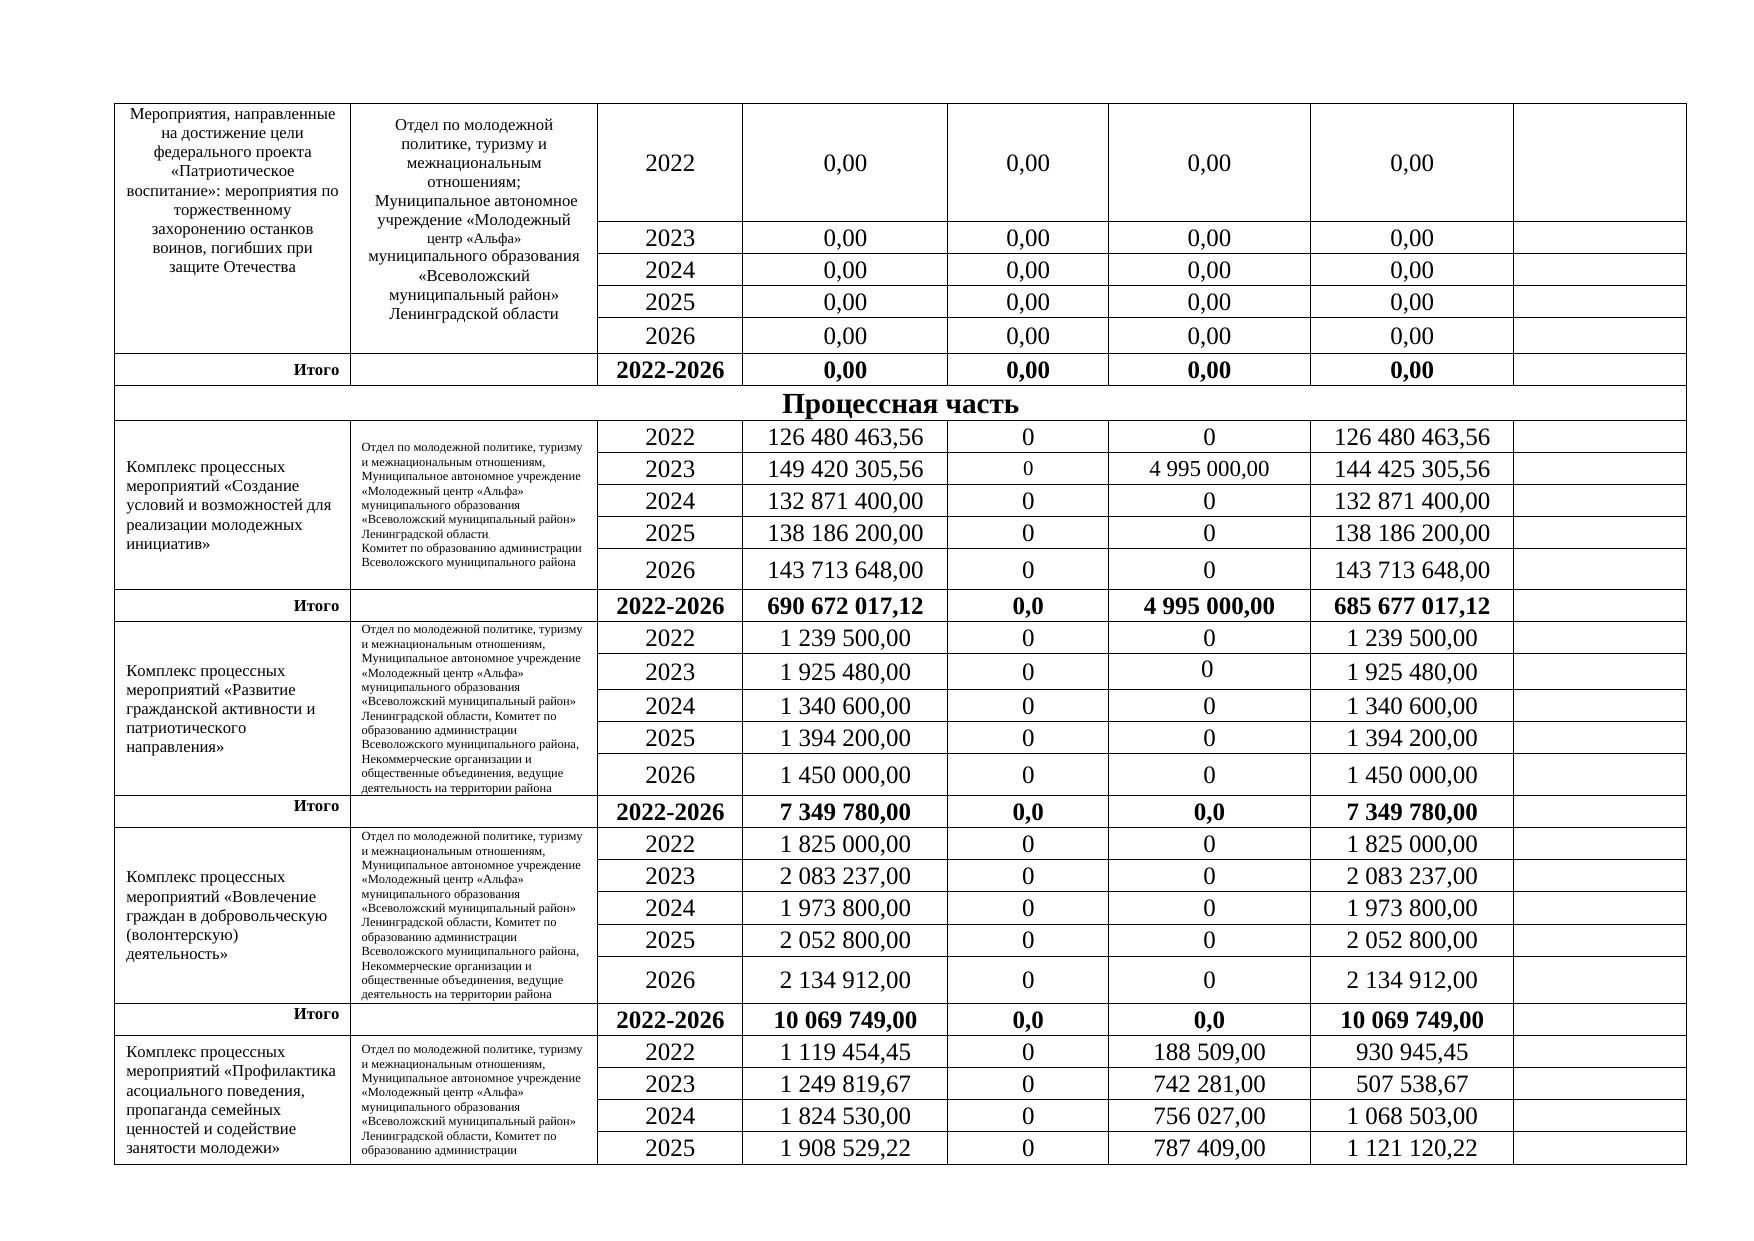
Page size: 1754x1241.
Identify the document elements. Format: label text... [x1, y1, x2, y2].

table_cell [1514, 286, 1686, 317]
table_cell 0 [1109, 517, 1310, 548]
table_cell 0 [1109, 722, 1310, 753]
table_cell 0 [1109, 421, 1310, 452]
table_cell 144 425 305,56 [1311, 453, 1513, 484]
table_cell 0 [1109, 485, 1310, 516]
table_cell [1514, 485, 1686, 516]
table_cell [1514, 1036, 1686, 1067]
table_cell [1514, 828, 1686, 859]
table_cell 0 [1109, 690, 1310, 721]
table_cell 0 [948, 453, 1108, 484]
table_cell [351, 104, 597, 353]
table_cell 0 [948, 421, 1108, 452]
table_cell 1 925 480,00 [1311, 654, 1513, 689]
table_cell 0 [948, 828, 1108, 859]
table_cell 2022 [598, 828, 742, 859]
table_cell 0,00 [948, 286, 1108, 317]
table_cell 1 394 200,00 [1311, 722, 1513, 753]
table_cell 10 069 749,00 [743, 1004, 947, 1035]
table_cell 1 249 819,67 [743, 1068, 947, 1099]
table_cell 0,0 [1109, 796, 1310, 827]
table_cell [1514, 690, 1686, 721]
table_cell 1 824 530,00 [743, 1100, 947, 1131]
table_cell 2023 [598, 654, 742, 689]
table_cell [1514, 1100, 1686, 1131]
table_cell 1 825 000,00 [1311, 828, 1513, 859]
table_cell 2 134 912,00 [743, 957, 947, 1002]
table_cell 2025 [598, 925, 742, 956]
table_cell [1514, 622, 1686, 653]
table_cell 1 394 200,00 [743, 722, 947, 753]
table_cell 2023 [598, 1068, 742, 1099]
table_cell 2023 [598, 860, 742, 891]
table_cell 2025 [598, 1132, 742, 1163]
table_cell [1514, 722, 1686, 753]
table_cell 0 [1109, 622, 1310, 653]
table_cell Отдел по молодежной политике, туризму и межнациональным отношениям, Муниципальное автономное учреждение «Молодежный центр «Альфа» муниципального образования «Всеволожский муниципальный район» Ленинградской области, Комитет по образованию администрации Всеволожского муниципального района [351, 421, 597, 589]
table_cell 1 068 503,00 [1311, 1100, 1513, 1131]
table_cell 149 420 305,56 [743, 453, 947, 484]
table_cell Комплекс процессных мероприятий «Создание условий и возможностей для реализации молодежных инициатив» [115, 421, 350, 589]
table_cell [1514, 925, 1686, 956]
table_cell 2025 [598, 722, 742, 753]
table_cell [1514, 1132, 1686, 1163]
table_cell 138 186 200,00 [743, 517, 947, 548]
table_cell [1514, 222, 1686, 253]
table_cell 0,00 [743, 286, 947, 317]
table_cell 0 [948, 549, 1108, 589]
table_cell 0,00 [948, 104, 1108, 221]
table_cell 0 [948, 722, 1108, 753]
table_cell 2024 [598, 254, 742, 285]
table_cell 756 027,00 [1109, 1100, 1310, 1131]
table_cell 0,00 [948, 318, 1108, 353]
table_cell 0 [948, 925, 1108, 956]
table_cell [351, 1004, 597, 1035]
table_cell [1514, 860, 1686, 891]
table_cell 0 [1109, 654, 1310, 689]
table_cell 2026 [598, 318, 742, 353]
table_cell 2022 [598, 104, 742, 221]
table_cell 0,00 [1109, 318, 1310, 353]
table_cell 2022-2026 [598, 796, 742, 827]
table_cell 2 083 237,00 [1311, 860, 1513, 891]
table_cell [1514, 104, 1686, 221]
table_cell [1514, 421, 1686, 452]
table_cell 0 [948, 485, 1108, 516]
table_cell 2025 [598, 517, 742, 548]
table_cell 0,00 [743, 318, 947, 353]
table_cell 0,00 [743, 104, 947, 221]
table_cell 0 [948, 654, 1108, 689]
table_cell 0 [948, 690, 1108, 721]
table_cell Мероприятия, направленные на достижение цели федерального проекта «Патриотическое воспитание»: мероприятия по торжественному захоронению останков воинов, погибших при защите Отечества [115, 104, 350, 353]
table_cell 1 340 600,00 [1311, 690, 1513, 721]
table_cell [351, 796, 597, 827]
table_cell 0 [948, 517, 1108, 548]
table_cell 143 713 648,00 [743, 549, 947, 589]
table_cell 2024 [598, 1100, 742, 1131]
table_cell 132 871 400,00 [743, 485, 947, 516]
table_cell Отдел по молодежной политике, туризму и межнациональным отношениям, Муниципальное автономное учреждение «Молодежный центр «Альфа» муниципального образования «Всеволожский муниципальный район» Ленинградской области, Комитет по образованию администрации Всеволожского муниципального района, Некоммерческие организации и общественные объединения, ведущие деятельность на территории района [351, 1036, 597, 1163]
table_cell 1 973 800,00 [1311, 892, 1513, 923]
table_cell 2022 [598, 622, 742, 653]
table_cell 132 871 400,00 [1311, 485, 1513, 516]
table_cell 138 186 200,00 [1311, 517, 1513, 548]
table_cell 2023 [598, 453, 742, 484]
table_cell 1 450 000,00 [743, 754, 947, 795]
table_cell 2 052 800,00 [1311, 925, 1513, 956]
table_cell 0,0 [948, 1004, 1108, 1035]
table_cell 0,00 [948, 354, 1108, 385]
table_cell 0 [948, 1036, 1108, 1067]
table_cell 0,00 [1311, 222, 1513, 253]
table_cell 10 069 749,00 [1311, 1004, 1513, 1035]
table_cell 0 [948, 1132, 1108, 1163]
table_cell 0 [1109, 549, 1310, 589]
table_cell [1514, 796, 1686, 827]
table_cell 0,00 [1109, 354, 1310, 385]
table_cell 0,00 [1311, 354, 1513, 385]
table_cell 0 [948, 622, 1108, 653]
table_cell 0 [1109, 892, 1310, 923]
table_cell Процессная часть [115, 386, 1686, 419]
table_cell 2026 [598, 957, 742, 1002]
table_cell Комплекс процессных мероприятий «Вовлечение граждан в добровольческую (волонтерскую) деятельность» [115, 828, 350, 1002]
table_cell Отдел по молодежной политике, туризму и межнациональным отношениям, Муниципальное автономное учреждение «Молодежный центр «Альфа» муниципального образования «Всеволожский муниципальный район» Ленинградской области, Комитет по образованию администрации Всеволожского муниципального района, Некоммерческие организации и общественные объединения, ведущие деятельность на территории района [351, 622, 597, 795]
table_cell 1 119 454,45 [743, 1036, 947, 1067]
table_cell 2022-2026 [598, 590, 742, 621]
table_cell 1 973 800,00 [743, 892, 947, 923]
table_cell 0,00 [1311, 254, 1513, 285]
table_cell 0 [948, 892, 1108, 923]
table_cell 0 [1109, 828, 1310, 859]
table_cell [351, 590, 597, 621]
table_cell 1 450 000,00 [1311, 754, 1513, 795]
table_cell 690 672 017,12 [743, 590, 947, 621]
table_cell Итого [115, 796, 350, 827]
table_cell 0 [948, 754, 1108, 795]
table_cell [1514, 453, 1686, 484]
table_cell [1514, 1068, 1686, 1099]
table_cell [1514, 1004, 1686, 1035]
table_cell 0,00 [1109, 254, 1310, 285]
table_cell 4 995 000,00 [1109, 453, 1310, 484]
table_cell 1 908 529,22 [743, 1132, 947, 1163]
table_cell [1514, 254, 1686, 285]
table_cell 188 509,00 [1109, 1036, 1310, 1067]
table_cell 0,00 [1109, 104, 1310, 221]
table_cell 1 825 000,00 [743, 828, 947, 859]
table_cell 0,00 [948, 222, 1108, 253]
table_cell 0,00 [1311, 286, 1513, 317]
table_cell [1514, 590, 1686, 621]
table_cell 0 [948, 957, 1108, 1002]
table_cell 1 340 600,00 [743, 690, 947, 721]
table_cell 0,00 [1311, 318, 1513, 353]
table_cell 507 538,67 [1311, 1068, 1513, 1099]
table_cell [1514, 892, 1686, 923]
table_cell 2022-2026 [598, 1004, 742, 1035]
table_cell 2022 [598, 1036, 742, 1067]
table_cell 7 349 780,00 [743, 796, 947, 827]
table_cell 2024 [598, 485, 742, 516]
table_cell [1514, 754, 1686, 795]
table_cell 1 121 120,22 [1311, 1132, 1513, 1163]
table_cell [1514, 957, 1686, 1002]
table_cell [1514, 318, 1686, 353]
table_cell Отдел по молодежной политике, туризму и межнациональным отношениям, Муниципальное автономное учреждение «Молодежный центр «Альфа» муниципального образования «Всеволожский муниципальный район» Ленинградской области, Комитет по образованию администрации Всеволожского муниципального района, Некоммерческие организации и общественные объединения, ведущие деятельность на территории района [351, 828, 597, 1002]
table_cell 2026 [598, 549, 742, 589]
table_cell 742 281,00 [1109, 1068, 1310, 1099]
table_cell 0 [1109, 957, 1310, 1002]
table_cell 0 [1109, 754, 1310, 795]
table_cell [1514, 517, 1686, 548]
table_cell 2024 [598, 690, 742, 721]
table_cell 0 [1109, 860, 1310, 891]
table_cell 2026 [598, 754, 742, 795]
table_cell 1 925 480,00 [743, 654, 947, 689]
table_cell 4 995 000,00 [1109, 590, 1310, 621]
table_cell 0 [948, 1100, 1108, 1131]
table_cell 2024 [598, 892, 742, 923]
table_cell Итого [115, 590, 350, 621]
table_cell 930 945,45 [1311, 1036, 1513, 1067]
table_cell Итого [115, 1004, 350, 1035]
table_cell 0,00 [743, 254, 947, 285]
table_cell Комплекс процессных мероприятий «Профилактика асоциального поведения, пропаганда семейных ценностей и содействие занятости молодежи» [115, 1036, 350, 1163]
table_cell 1 239 500,00 [743, 622, 947, 653]
table_cell 7 349 780,00 [1311, 796, 1513, 827]
table_cell 0,00 [1311, 104, 1513, 221]
table_cell 0,0 [948, 796, 1108, 827]
table_cell 126 480 463,56 [1311, 421, 1513, 452]
table_cell 685 677 017,12 [1311, 590, 1513, 621]
table_cell 1 239 500,00 [1311, 622, 1513, 653]
table_cell 2022 [598, 421, 742, 452]
table_cell 0 [948, 1068, 1108, 1099]
table_cell 0,00 [1109, 222, 1310, 253]
table_cell 0,0 [1109, 1004, 1310, 1035]
table_cell 787 409,00 [1109, 1132, 1310, 1163]
table_cell 2022-2026 [598, 354, 742, 385]
table_cell 0,00 [743, 222, 947, 253]
table_cell 0,00 [743, 354, 947, 385]
table_cell 0,0 [948, 590, 1108, 621]
table_cell 2 083 237,00 [743, 860, 947, 891]
table_cell [1514, 354, 1686, 385]
table_cell 0,00 [1109, 286, 1310, 317]
table_cell 0,00 [948, 254, 1108, 285]
table_cell Итого [115, 354, 350, 385]
table_cell [351, 354, 597, 385]
table_cell 2 134 912,00 [1311, 957, 1513, 1002]
table_cell [1514, 654, 1686, 689]
table_cell 0 [1109, 925, 1310, 956]
table_cell 143 713 648,00 [1311, 549, 1513, 589]
table_cell 0 [948, 860, 1108, 891]
table_cell 2023 [598, 222, 742, 253]
table_cell 126 480 463,56 [743, 421, 947, 452]
table_cell 2025 [598, 286, 742, 317]
table_cell [1514, 549, 1686, 589]
table_cell 2 052 800,00 [743, 925, 947, 956]
table_cell Комплекс процессных мероприятий «Развитие гражданской активности и патриотического направления» [115, 622, 350, 795]
